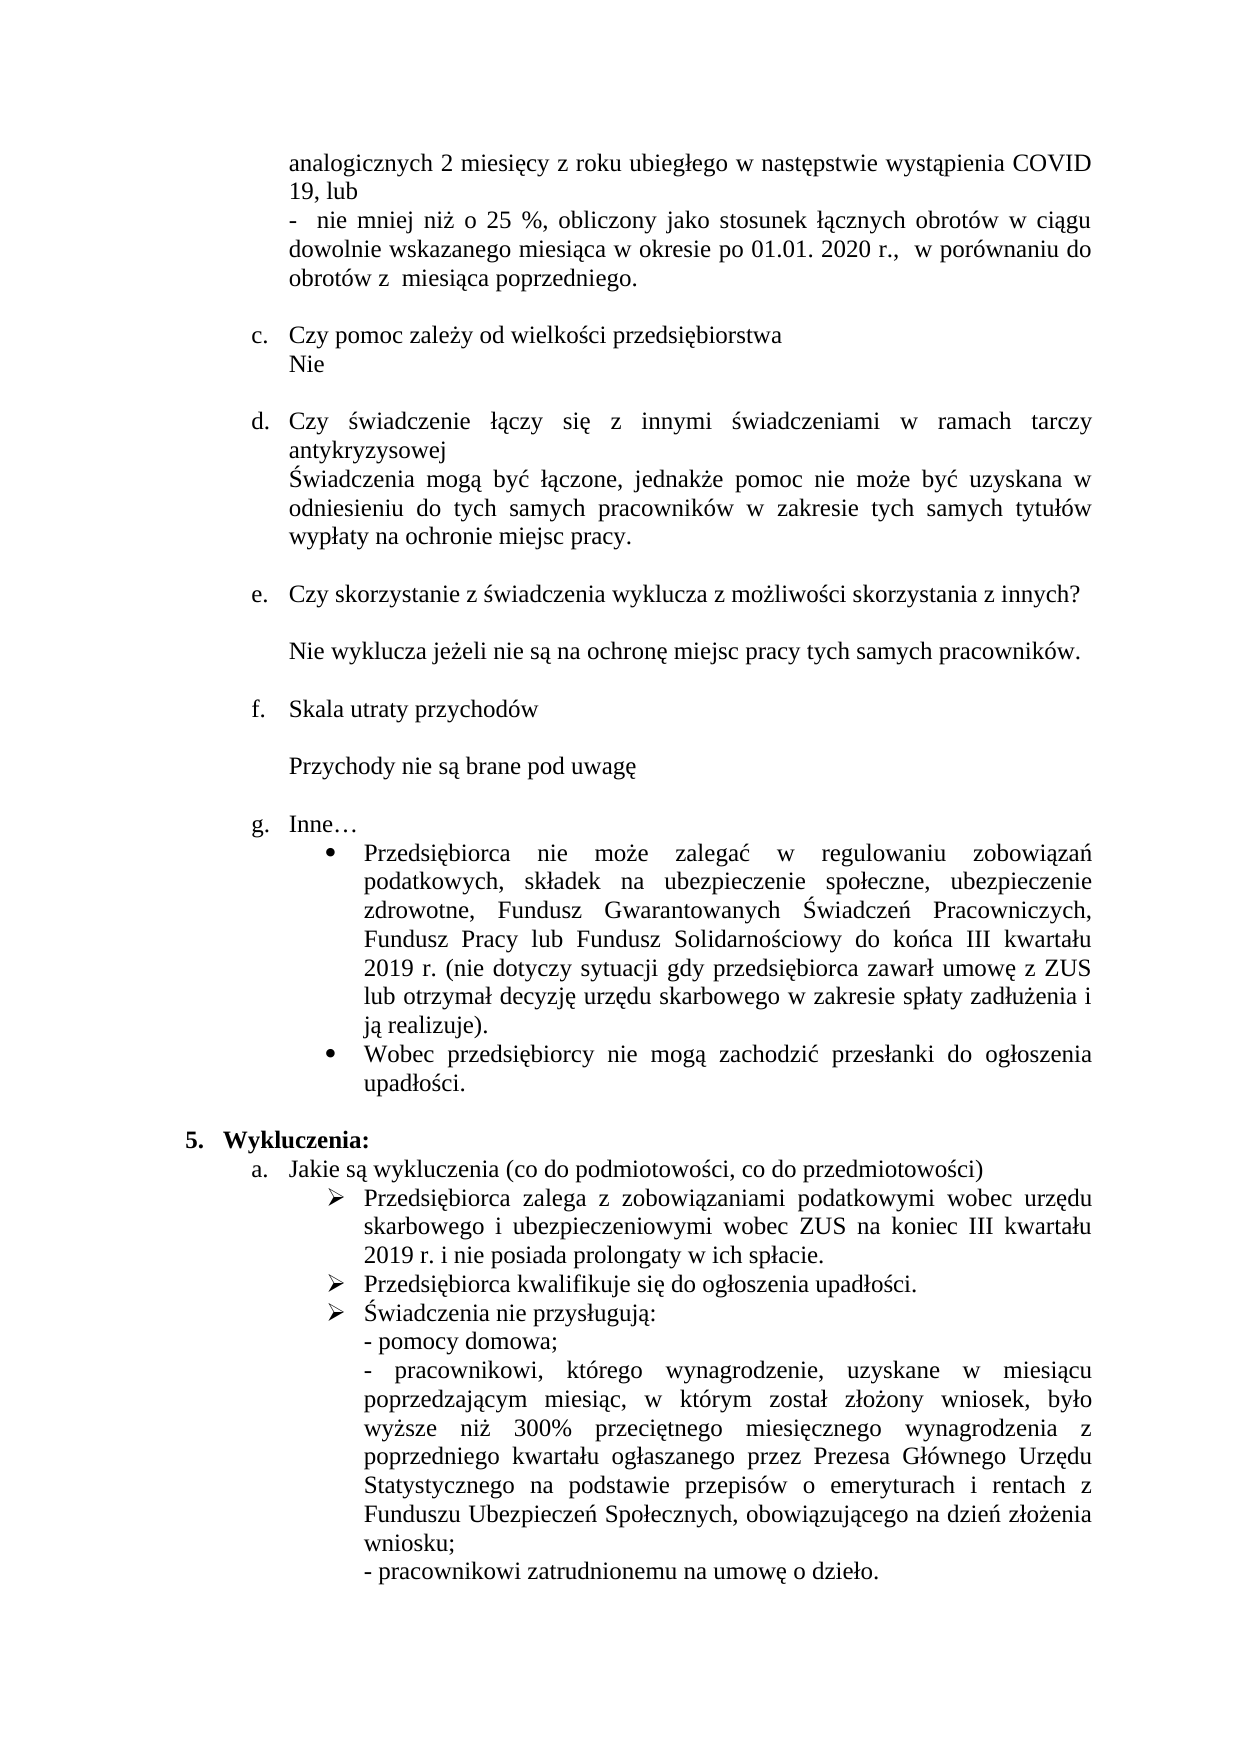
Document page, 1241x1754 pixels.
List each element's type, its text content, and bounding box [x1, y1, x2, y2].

list Czy świadczenie łączy się z innymi świadczeniami w ramach tarczy antykryzysowej [251, 406, 1093, 464]
list Jakie są wykluczenia (co do podmiotowości, co do przedmiotowości) [251, 1154, 1093, 1183]
list Inne… [251, 809, 1093, 838]
list - nie mniej niż o 25 %, obliczony jako stosunek łącznych obrotów w ciągu dowolnie wskazanego miesiąca w okresie po 01.01. 2020 r., w porównaniu do obrotów z miesiąca poprzedniego. [288, 205, 1093, 291]
list - pracownikowi, którego wynagrodzenie, uzyskane w miesiącu poprzedzającym miesiąc, w którym został złożony wniosek, było wyższe niż 300% przeciętnego miesięcznego wynagrodzenia z poprzedniego kwartału ogłaszanego przez Prezesa Głównego Urzędu Statystycznego na podstawie przepisów o emeryturach i rentach z Funduszu Ubezpieczeń Społecznych, obowiązującego na dzień złożenia wniosku; [363, 1355, 1093, 1556]
list - pomocy domowa; [363, 1326, 1093, 1355]
list Nie [288, 349, 1093, 378]
list Wykluczenia: [185, 1125, 1093, 1154]
list Przedsiębiorca kwalifikuje się do ogłoszenia upadłości. [326, 1269, 1093, 1298]
list Świadczenia nie przysługują: [326, 1298, 1093, 1326]
list Nie wyklucza jeżeli nie są na ochronę miejsc pracy tych samych pracowników. [288, 636, 1093, 665]
list Czy skorzystanie z świadczenia wyklucza z możliwości skorzystania z innych? [251, 579, 1093, 608]
list Świadczenia mogą być łączone, jednakże pomoc nie może być uzyskana w odniesieniu do tych samych pracowników w zakresie tych samych tytułów wypłaty na ochronie miejsc pracy. [288, 464, 1093, 550]
list Skala utraty przychodów [251, 694, 1093, 723]
list Przychody nie są brane pod uwagę [288, 751, 1093, 780]
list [288, 148, 1093, 205]
list Wobec przedsiębiorcy nie mogą zachodzić przesłanki do ogłoszenia upadłości. [326, 1039, 1093, 1096]
list - pracownikowi zatrudnionemu na umowę o dzieło. [363, 1556, 1093, 1585]
list Czy pomoc zależy od wielkości przedsiębiorstwa [251, 320, 1093, 349]
list Przedsiębiorca nie może zalegać w regulowaniu zobowiązań podatkowych, składek na ubezpieczenie społeczne, ubezpieczenie zdrowotne, Fundusz Gwarantowanych Świadczeń Pracowniczych, Fundusz Pracy lub Fundusz Solidarnościowy do końca III kwartału 2019 r. (nie dotyczy sytuacji gdy przedsiębiorca zawarł umowę z ZUS lub otrzymał decyzję urzędu skarbowego w zakresie spłaty zadłużenia i ją realizuje). [326, 838, 1093, 1039]
